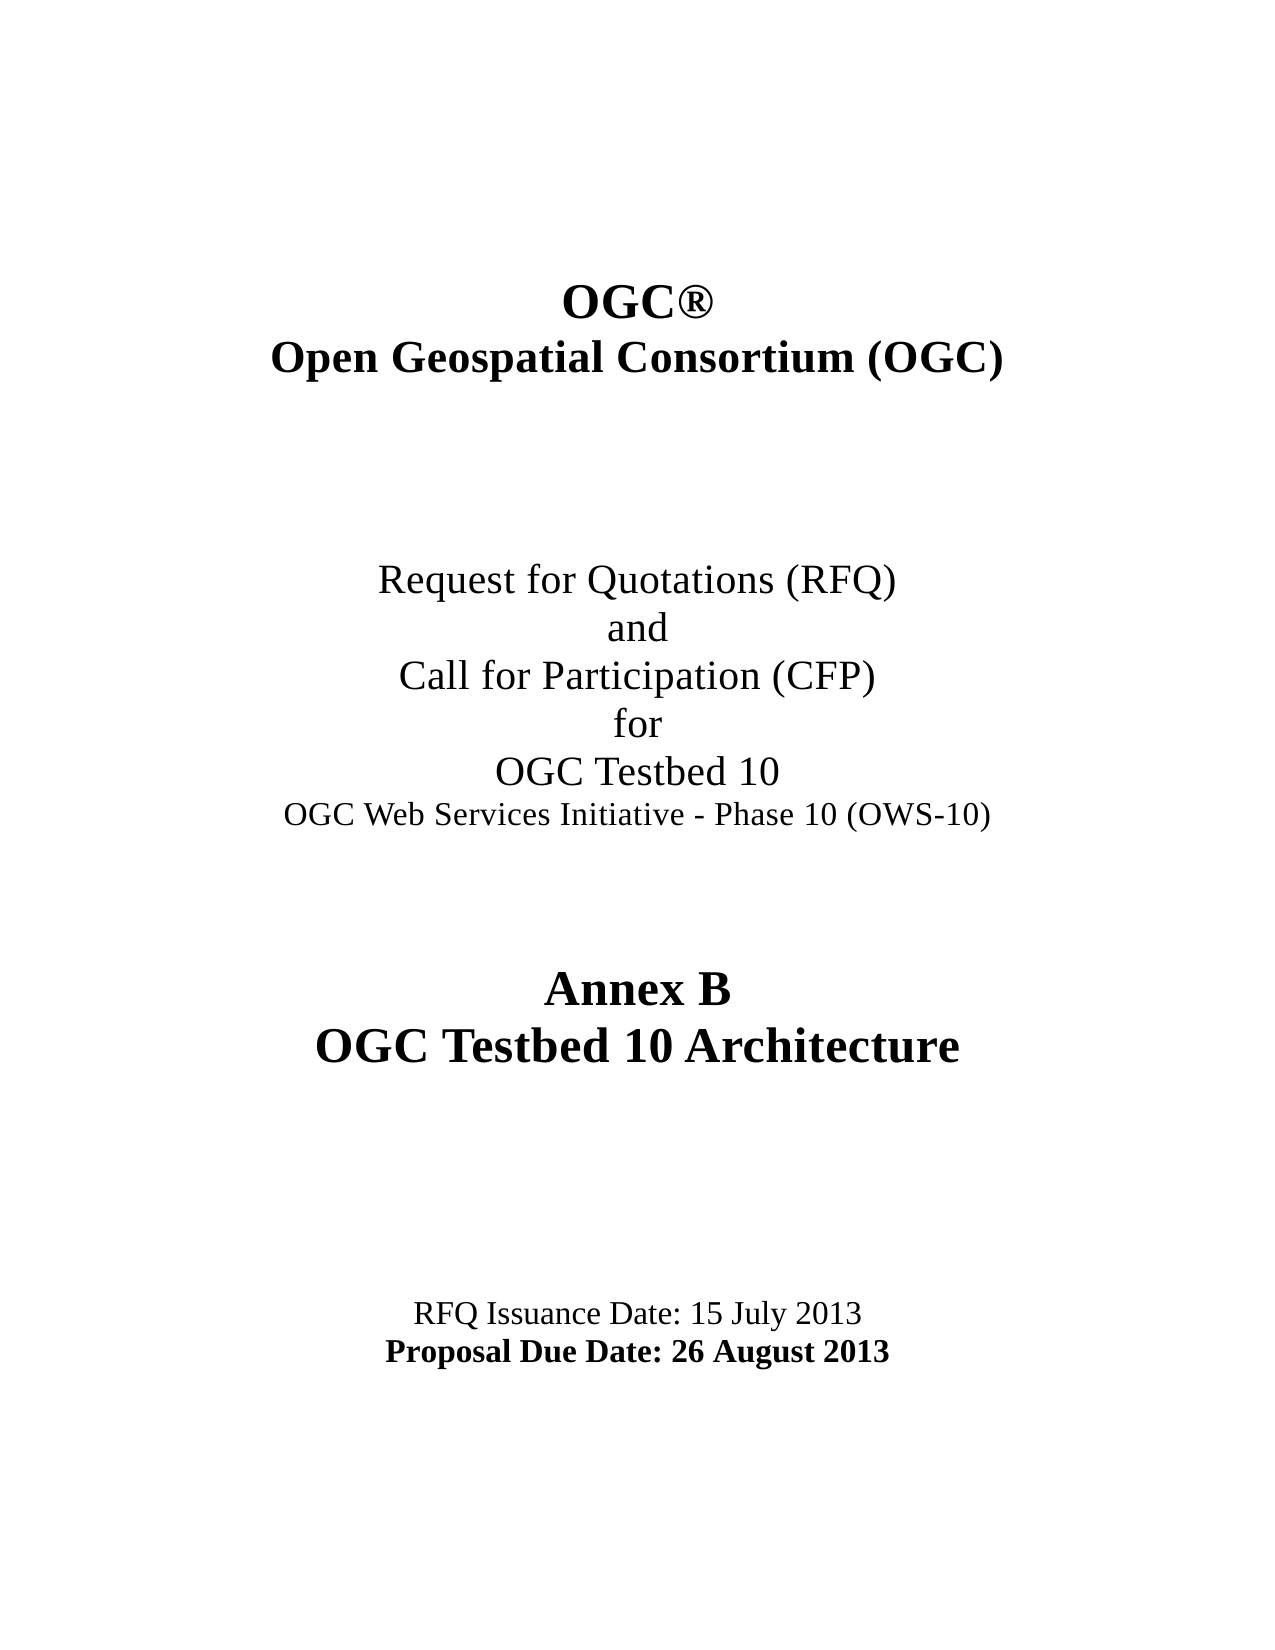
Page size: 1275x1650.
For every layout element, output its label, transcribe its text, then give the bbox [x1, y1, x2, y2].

title OGC Testbed 10 [180, 746, 1095, 794]
title and [180, 603, 1095, 651]
title Annex B [180, 958, 1095, 1016]
title for [180, 698, 1095, 746]
title OGC Testbed 10 Architecture [180, 1016, 1095, 1073]
title Open Geospatial Consortium (OGC) [180, 329, 1095, 382]
title RFQ Issuance Date: 15 July 2013 [180, 1293, 1095, 1332]
title Request for Quotations (RFQ) [180, 555, 1095, 603]
title OGC Web Services Initiative - Phase 10 (OWS-10) [180, 794, 1095, 833]
title Proposal Due Date: 26 August 2013 [180, 1332, 1095, 1370]
title OGC® [180, 272, 1095, 329]
title Call for Participation (CFP) [180, 651, 1095, 698]
